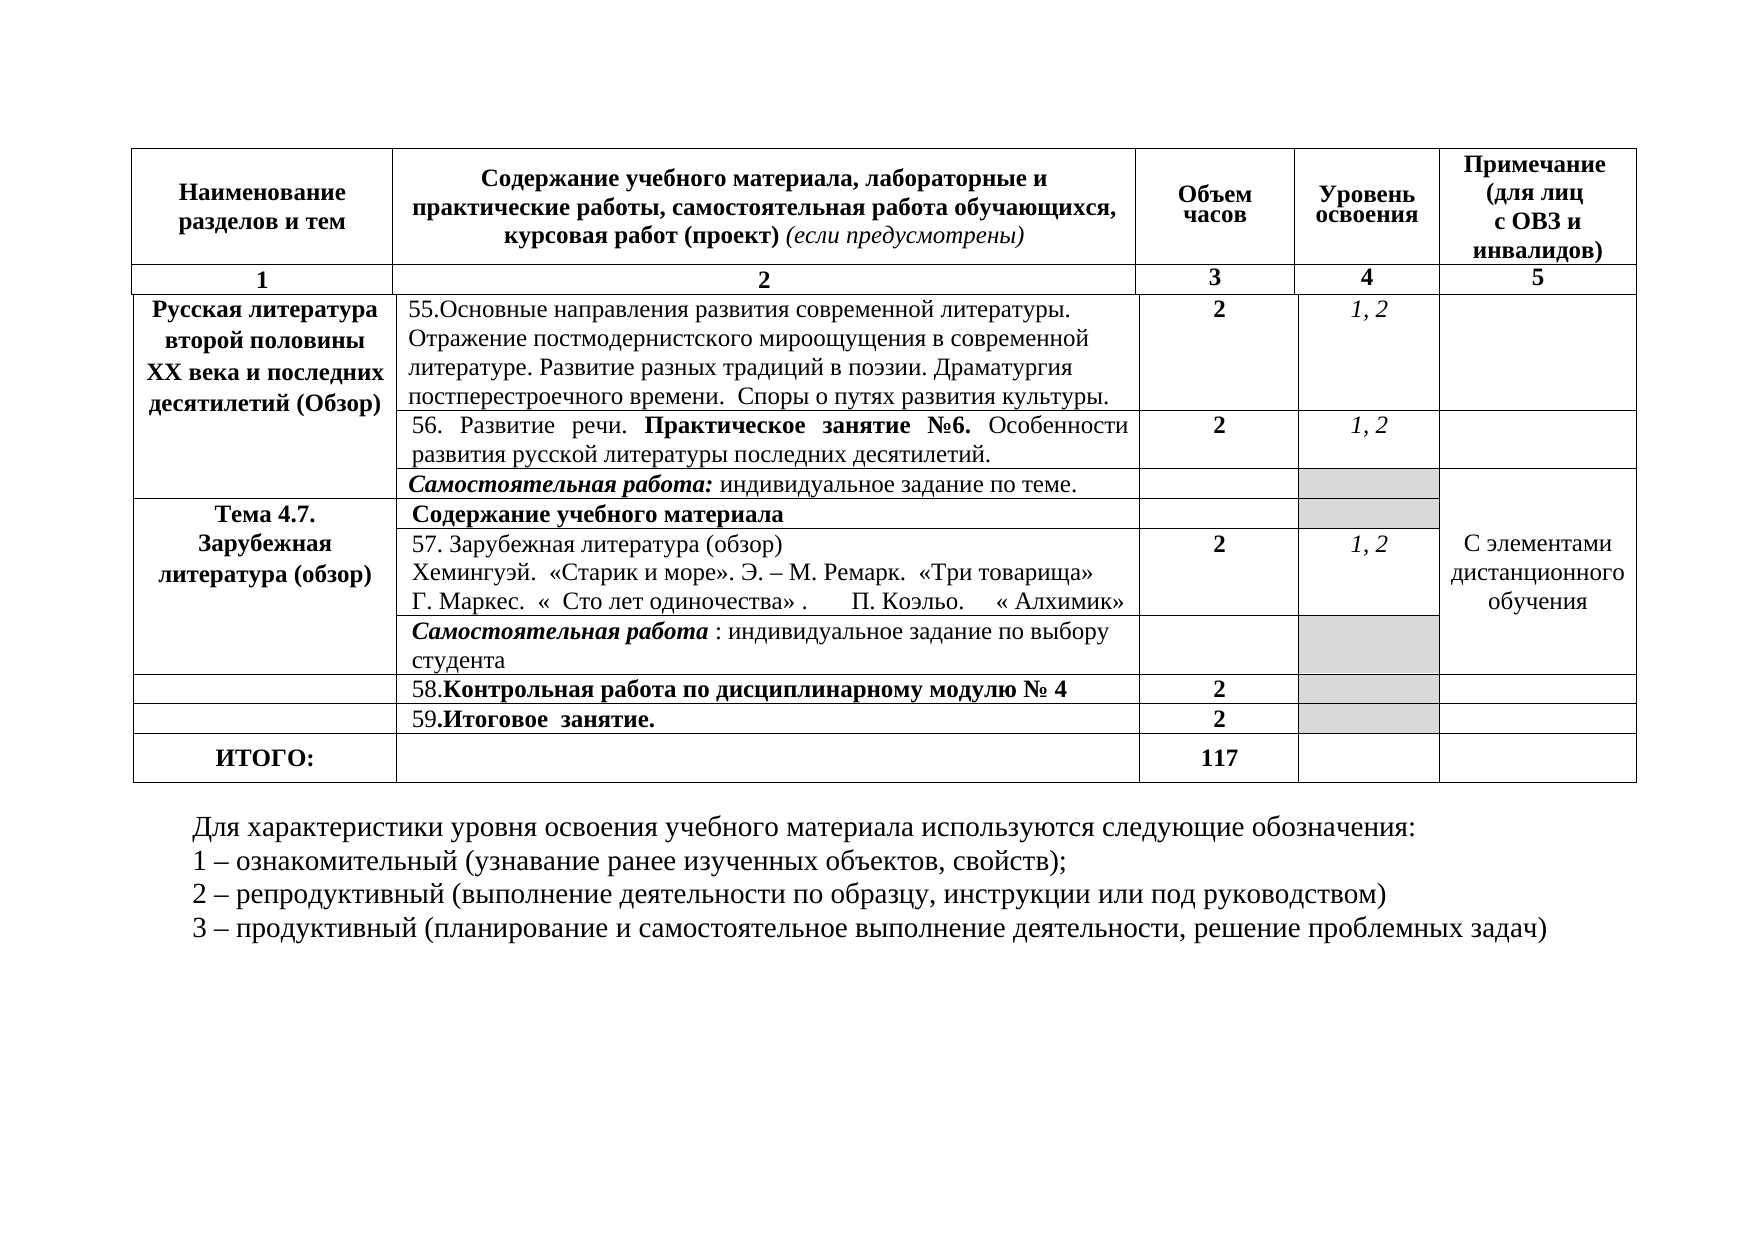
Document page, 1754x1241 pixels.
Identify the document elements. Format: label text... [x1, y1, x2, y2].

table_cell [1440, 411, 1636, 468]
table_cell 1, 2 [1299, 295, 1439, 409]
table_cell 2 [1140, 675, 1298, 703]
table_cell 2 [1140, 411, 1298, 468]
table_header Содержание учебного материала, лабораторные и практические работы, самостоятельная работа обучающихся, курсовая работ (проект) (если предусмотрены) [393, 149, 1135, 264]
table_cell С элементами дистанционного обучения [1440, 469, 1636, 673]
table_cell 2 [393, 265, 1135, 293]
table_header Примечание (для лиц с ОВЗ и инвалидов) [1440, 149, 1636, 264]
table_cell [1299, 675, 1439, 703]
table_header Уровень освоения [1295, 149, 1439, 264]
table_cell [1440, 675, 1636, 703]
table_cell [1440, 734, 1636, 782]
table_cell 117 [1140, 734, 1298, 782]
table_cell [1140, 616, 1298, 673]
table_cell [1140, 499, 1298, 528]
table_cell 2 [1140, 704, 1298, 733]
table_cell 2 [1140, 295, 1298, 409]
table_cell 1, 2 [1299, 529, 1439, 615]
table_cell 3 [1136, 265, 1294, 293]
table_cell [1299, 616, 1439, 673]
table_cell Содержание учебного материала [397, 499, 1139, 528]
table_header Наименование разделов и тем [132, 149, 392, 264]
table_cell 56. Развитие речи. Практическое занятие №6. Особенности развития русской литературы последних десятилетий. [397, 411, 1139, 468]
table_cell [1140, 469, 1298, 498]
text 1 – ознакомительный (узнавание ранее изученных объектов, свойств); [118, 843, 1636, 876]
table_cell 1, 2 [1299, 411, 1439, 468]
table_cell 58.Контрольная работа по дисциплинарному модулю № 4 [397, 675, 1139, 703]
table_cell [397, 734, 1139, 782]
table_cell 59.Итоговое занятие. [397, 704, 1139, 733]
text Для характеристики уровня освоения учебного материала используются следующие обозначения: [118, 809, 1636, 843]
table_cell [134, 704, 396, 733]
table_cell [1299, 704, 1439, 733]
table_cell Тема 4.6. Русская литература второй половины ХХ века и последних десятилетий (Обзор) [134, 295, 396, 498]
table_cell [1440, 704, 1636, 733]
table_cell [1299, 499, 1439, 528]
table_header Объем часов [1136, 149, 1294, 264]
text 2 – репродуктивный (выполнение деятельности по образцу, инструкции или под руководством) [118, 876, 1636, 910]
table_cell [1299, 469, 1439, 498]
table_cell 57. Зарубежная литература (обзор) Хемингуэй. «Старик и море». Э. – М. Ремарк. «Три товарища» Г. Маркес. « Сто лет одиночества» . П. Коэльо. « Алхимик» [397, 529, 1139, 615]
table_cell 4 [1295, 265, 1439, 293]
text 3 – продуктивный (планирование и самостоятельное выполнение деятельности, решение проблемных задач) [118, 910, 1636, 943]
table_cell Самостоятельная работа: индивидуальное задание по теме. [397, 469, 1139, 498]
table_cell Самостоятельная работа : индивидуальное задание по выбору студента [397, 616, 1139, 673]
table_cell 55.Основные направления развития современной литературы. Отражение постмодернистского мироощущения в современной литературе. Развитие разных традиций в поэзии. Драматургия постперестроечного времени. Споры о путях развития культуры. [397, 295, 1139, 409]
table_cell Тема 4.7. Зарубежная литература (обзор) [134, 499, 396, 673]
table_cell [134, 675, 396, 703]
table_cell 5 [1440, 265, 1636, 293]
table_cell ИТОГО: [134, 734, 396, 782]
table_cell 2 [1140, 529, 1298, 615]
table_cell 1 [132, 265, 392, 293]
table_cell [1299, 734, 1439, 782]
